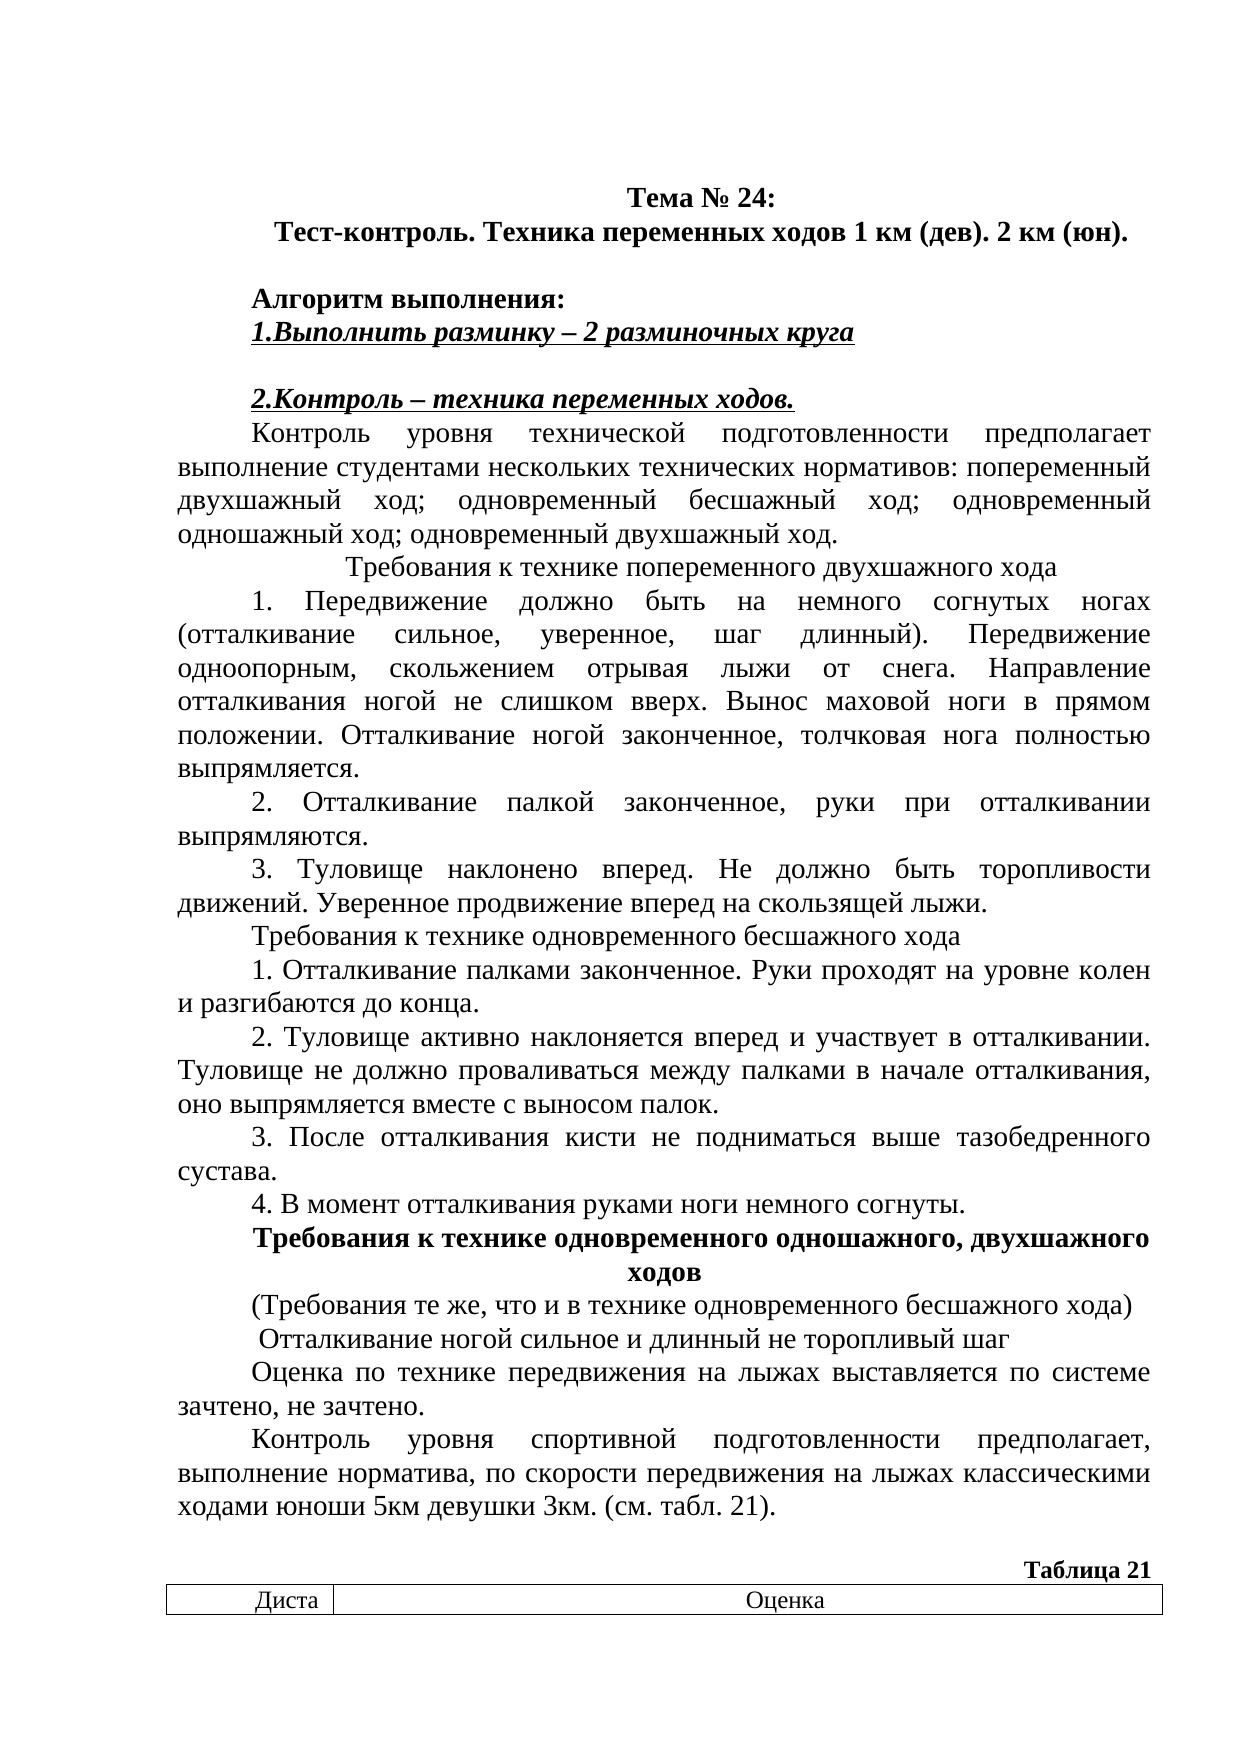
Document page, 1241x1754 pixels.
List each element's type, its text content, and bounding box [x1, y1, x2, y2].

text 2. Туловище активно наклоняется вперед и участвует в отталкивании. Туловище не должно проваливаться между палками в начале отталкивания, оно выпрямляется вместе с выносом палок. [177, 1019, 1152, 1119]
text 2. Отталкивание палкой законченное, руки при отталкивании выпрямляются. [177, 784, 1152, 851]
text 4. В момент отталкивания руками ноги немного согнуты. [177, 1187, 1152, 1220]
text Тест-контроль. Техника переменных ходов 1 км (дев). 2 км (юн). [177, 214, 1152, 247]
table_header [167, 1585, 333, 1614]
text 1. Передвижение должно быть на немного согнутых ногах (отталкивание сильное, уверенное, шаг длинный). Передвижение одноопорным, скольжением отрывая лыжи от снега. Направление отталкивания ногой не слишком вверх. Вынос маховой ноги в прямом положении. Отталкивание ногой законченное, толчковая нога полностью выпрямляется. [177, 583, 1152, 784]
text Требования к технике одновременного одношажного, двухшажного ходов [177, 1220, 1152, 1287]
text (Требования те же, что и в технике одновременного бесшажного хода) [177, 1287, 1152, 1321]
text Контроль уровня технической подготовленности предполагает выполнение студентами нескольких технических нормативов: попеременный двухшажный ход; одновременный бесшажный ход; одновременный одношажный ход; одновременный двухшажный ход. [177, 415, 1152, 549]
text Таблица 21 [177, 1556, 1152, 1584]
text 1. Отталкивание палками законченное. Руки проходят на уровне колен и разгибаются до конца. [177, 952, 1152, 1019]
table_header Оценка [334, 1585, 1162, 1614]
text 2.Контроль – техника переменных ходов. [177, 382, 1152, 415]
text 3. Туловище наклонено вперед. Не должно быть торопливости движений. Уверенное продвижение вперед на скользящей лыжи. [177, 851, 1152, 918]
text 1.Выполнить разминку – 2 разминочных круга [177, 314, 1152, 348]
text Контроль уровня спортивной подготовленности предполагает, выполнение норматива, по скорости передвижения на лыжах классическими ходами юноши 5км девушки 3км. (см. табл. 21). [177, 1421, 1152, 1522]
text Оценка по технике передвижения на лыжах выставляется по системе зачтено, не зачтено. [177, 1354, 1152, 1421]
text 3. После отталкивания кисти не подниматься выше тазобедренного сустава. [177, 1119, 1152, 1187]
text Алгоритм выполнения: [177, 281, 1152, 314]
text Требования к технике попеременного двухшажного хода [177, 549, 1152, 583]
text Тема № 24: [177, 180, 1152, 214]
text Требования к технике одновременного бесшажного хода [177, 918, 1152, 952]
text Отталкивание ногой сильное и длинный не торопливый шаг [177, 1321, 1152, 1354]
